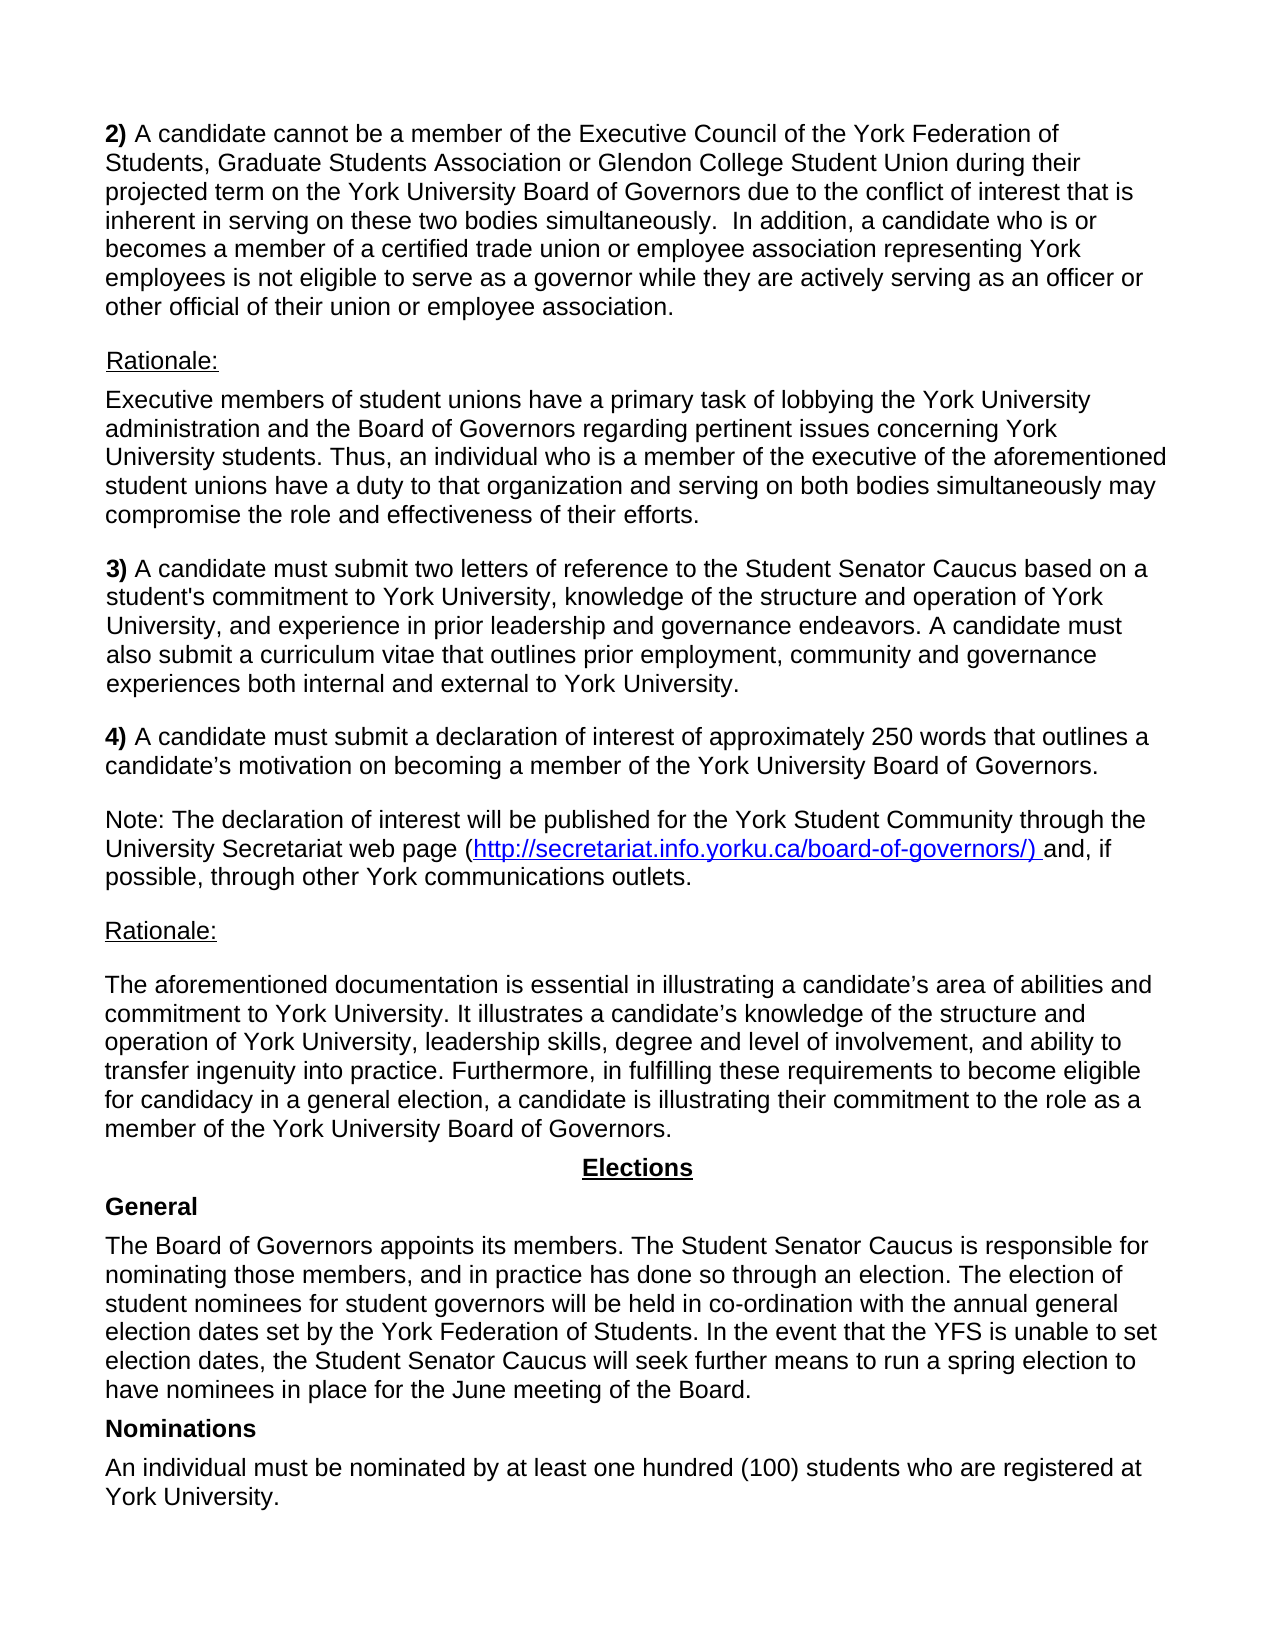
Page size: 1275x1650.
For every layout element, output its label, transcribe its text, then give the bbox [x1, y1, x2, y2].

subtitle Elections [120, 1153, 1155, 1182]
text Executive members of student unions have a primary task of lobbying the York University administration and the Board of Governors regarding pertinent issues concerning York University students. Thus, an individual who is a member of the executive of the aforementioned student unions have a duty to that organization and serving on both bodies simultaneously may compromise the role and effectiveness of their efforts. [105, 385, 1168, 528]
text Note: The declaration of interest will be published for the York Student Community through the University Secretariat web page (http://secretariat.info.yorku.ca/board-of-governors/) and, if possible, through other York communications outlets. [105, 805, 1181, 891]
subtitle Nominations [105, 1414, 1181, 1443]
list A candidate must submit two letters of reference to the Student Senator Caucus based on a student's commitment to York University, knowledge of the structure and operation of York University, and experience in prior leadership and governance endeavors. A candidate must also submit a curriculum vitae that outlines prior employment, community and governance experiences both internal and external to York University. [106, 553, 1150, 697]
list A candidate cannot be a member of the Executive Council of the York Federation of Students, Graduate Students Association or Glendon College Student Union during their projected term on the York University Board of Governors due to the conflict of interest that is inherent in serving on these two bodies simultaneously. In addition, a candidate who is or becomes a member of a certified trade union or employee association representing York employees is not eligible to serve as a governor while they are actively serving as an officer or other official of their union or employee association. [105, 119, 1171, 321]
text An individual must be nominated by at least one hundred (100) students who are registered at York University. [105, 1453, 1145, 1511]
list A candidate must submit a declaration of interest of approximately 250 words that outlines a candidate’s motivation on becoming a member of the York University Board of Governors. [105, 722, 1150, 780]
text The Board of Governors appoints its members. The Student Senator Caucus is responsible for nominating those members, and in practice has done so through an election. The election of student nominees for student governors will be held in co-ordination with the annual general election dates set by the York Federation of Students. In the event that the YFS is unable to set election dates, the Student Senator Caucus will seek further means to run a spring election to have nominees in place for the June meeting of the Board. [105, 1231, 1181, 1403]
text The aforementioned documentation is essential in illustrating a candidate’s area of abilities and commitment to York University. It illustrates a candidate’s knowledge of the structure and operation of York University, leadership skills, degree and level of involvement, and ability to transfer ingenuity into practice. Furthermore, in fulfilling these requirements to become eligible for candidacy in a general election, a candidate is illustrating their commitment to the role as a member of the York University Board of Governors. [104, 970, 1156, 1142]
text Rationale: [104, 916, 1181, 945]
text Rationale: [106, 346, 1181, 374]
text General [105, 1192, 1181, 1221]
